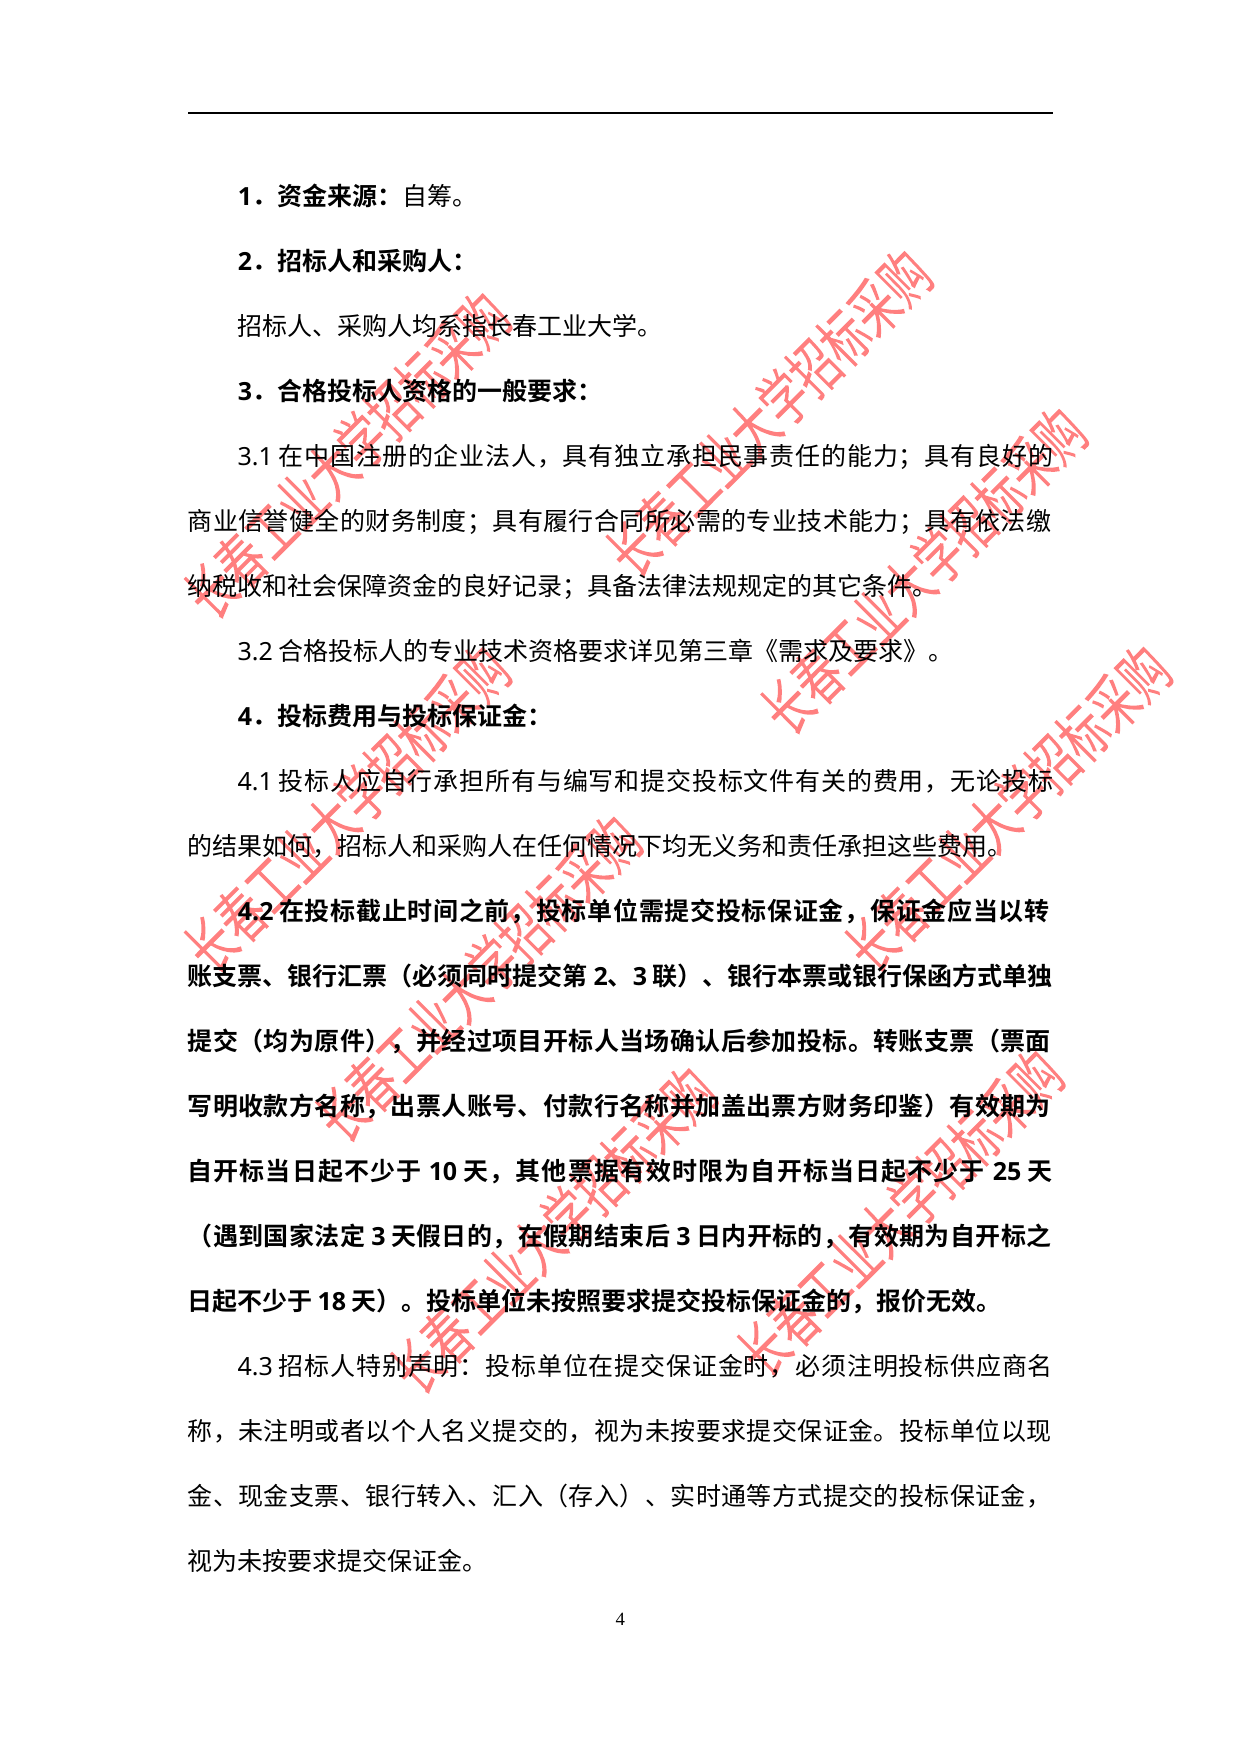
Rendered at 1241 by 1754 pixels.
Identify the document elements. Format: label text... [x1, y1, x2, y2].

text 招标人、采购人均系指长春工业大学。 [187, 292, 1053, 357]
text 1．资金来源：自筹。 [187, 162, 1053, 227]
text 2．招标人和采购人： [187, 227, 1053, 292]
text 3．合格投标人资格的一般要求： [187, 357, 1053, 422]
text 3.2合格投标人的专业技术资格要求详见第三章《需求及要求》。 [187, 617, 1053, 682]
text 4.1投标人应自行承担所有与编写和提交投标文件有关的费用，无论投标的结果如何，招标人和采购人在任何情况下均无义务和责任承担这些费用。 [187, 747, 1053, 877]
text 4.3招标人特别声明：投标单位在提交保证金时，必须注明投标供应商名称，未注明或者以个人名义提交的，视为未按要求提交保证金。投标单位以现金、现金支票、银行转入、汇入（存入）、实时通等方式提交的投标保证金，视为未按要求提交保证金。 [187, 1332, 1053, 1592]
text 4．投标费用与投标保证金： [187, 682, 1053, 747]
text 4.2在投标截止时间之前，投标单位需提交投标保证金，保证金应当以转账支票、银行汇票（必须同时提交第2、3联）、银行本票或银行保函方式单独提交（均为原件），并经过项目开标人当场确认后参加投标。转账支票（票面写明收款方名称，出票人账号、付款行名称并加盖出票方财务印鉴）有效期为自开标当日起不少于10天，其他票据有效时限为自开标当日起不少于25天（遇到国家法定3天假日的，在假期结束后3日内开标的，有效期为自开标之日起不少于18天）。投标单位未按照要求提交投标保证金的，报价无效。 [187, 877, 1053, 1332]
text 3.1在中国注册的企业法人，具有独立承担民事责任的能力；具有良好的商业信誉健全的财务制度；具有履行合同所必需的专业技术能力；具有依法缴纳税收和社会保障资金的良好记录；具备法律法规规定的其它条件。 [187, 422, 1053, 617]
